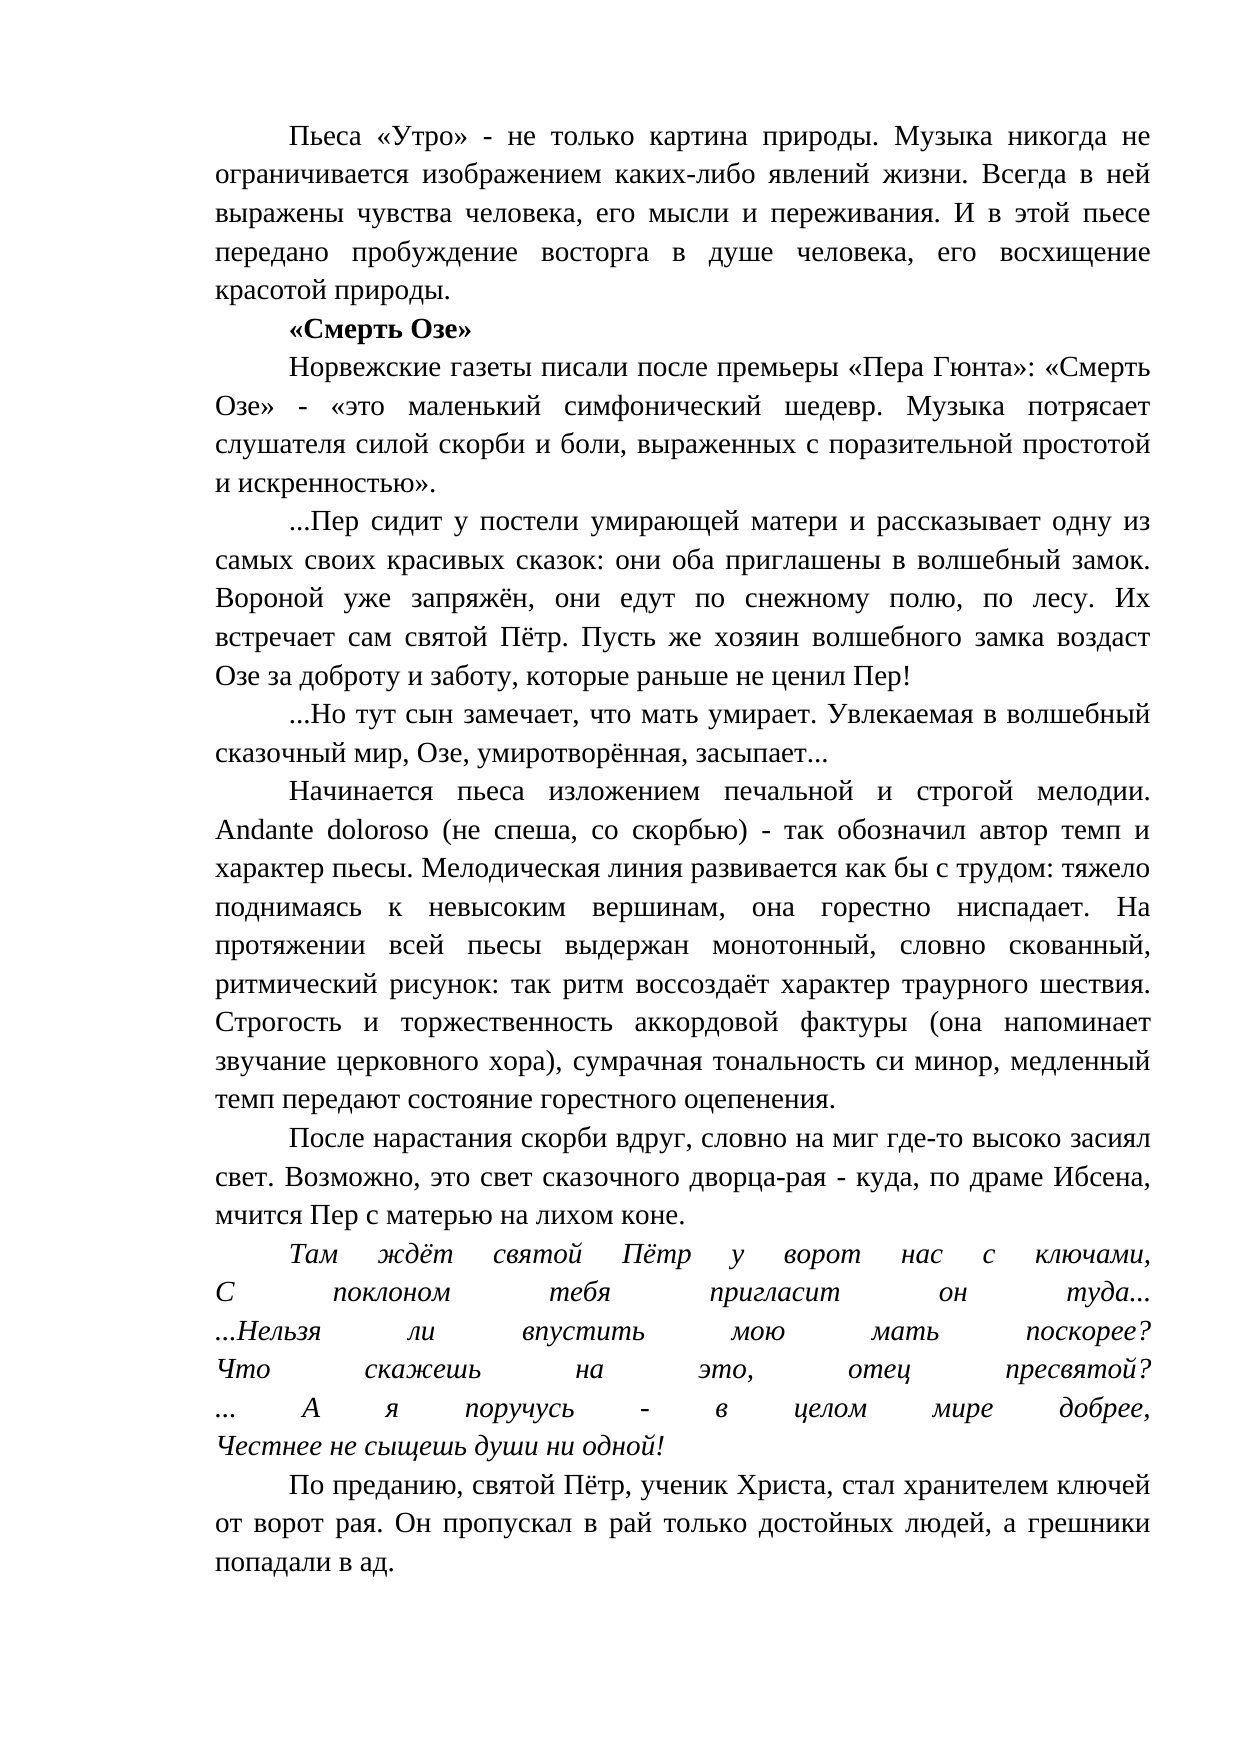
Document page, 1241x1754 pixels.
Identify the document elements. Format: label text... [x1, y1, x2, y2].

text Там ждёт святой Пётр у ворот нас с ключами, С поклоном тебя пригласит он туда... ...Нельзя ли впустить мою мать поскорее? Что скажешь на это, отец пресвятой? ... А я поручусь - в целом мире добрее, Честнее не сыщешь души ни одной! [215, 1236, 1152, 1462]
text «Смерть Озе» [215, 311, 1152, 344]
text Норвежские газеты писали после премьеры «Пера Гюнта»: «Смерть Озе» - «это маленький симфонический шедевр. Музыка потрясает слушателя силой скорби и боли, выраженных с поразительной простотой и искренностью». [215, 349, 1152, 498]
text По преданию, святой Пётр, ученик Христа, стал хранителем ключей от ворот рая. Он пропускал в рай только достойных людей, а грешники попадали в ад. [215, 1467, 1152, 1578]
text Начинается пьеса изложением печальной и строгой мелодии. Andante doloroso (не спеша, со скорбью) - так обозначил автор темп и характер пьесы. Мелодическая линия развивается как бы с трудом: тяжело поднимаясь к невысоким вершинам, она горестно ниспадает. На протяжении всей пьесы выдержан монотонный, словно скованный, ритмический рисунок: так ритм воссоздаёт характер траурного шествия. Строгость и торжественность аккордовой фактуры (она напоминает звучание церковного хора), сумрачная тональность си минор, медленный темп передают состояние горестного оцепенения. [215, 773, 1152, 1115]
text ...Пер сидит у постели умирающей матери и рассказывает одну из самых своих красивых сказок: они оба приглашены в волшебный замок. Вороной уже запряжён, они едут по снежному полю, по лесу. Их встречает сам святой Пётр. Пусть же хозяин волшебного замка воздаст Озе за доброту и заботу, которые раньше не ценил Пер! [215, 503, 1152, 691]
text ...Но тут сын замечает, что мать умирает. Увлекаемая в волшебный сказочный мир, Озе, умиротворённая, засыпает... [215, 696, 1152, 768]
text После нарастания скорби вдруг, словно на миг где-то высоко засиял свет. Возможно, это свет сказочного дворца-рая - куда, по драме Ибсена, мчится Пер с матерью на лихом коне. [215, 1120, 1152, 1231]
text Пьеса «Утро» - не только картина природы. Музыка никогда не ограничивается изображением каких-либо явлений жизни. Всегда в ней выражены чувства человека, его мысли и переживания. И в этой пьесе передано пробуждение восторга в душе человека, его восхищение красотой природы. [215, 118, 1152, 306]
